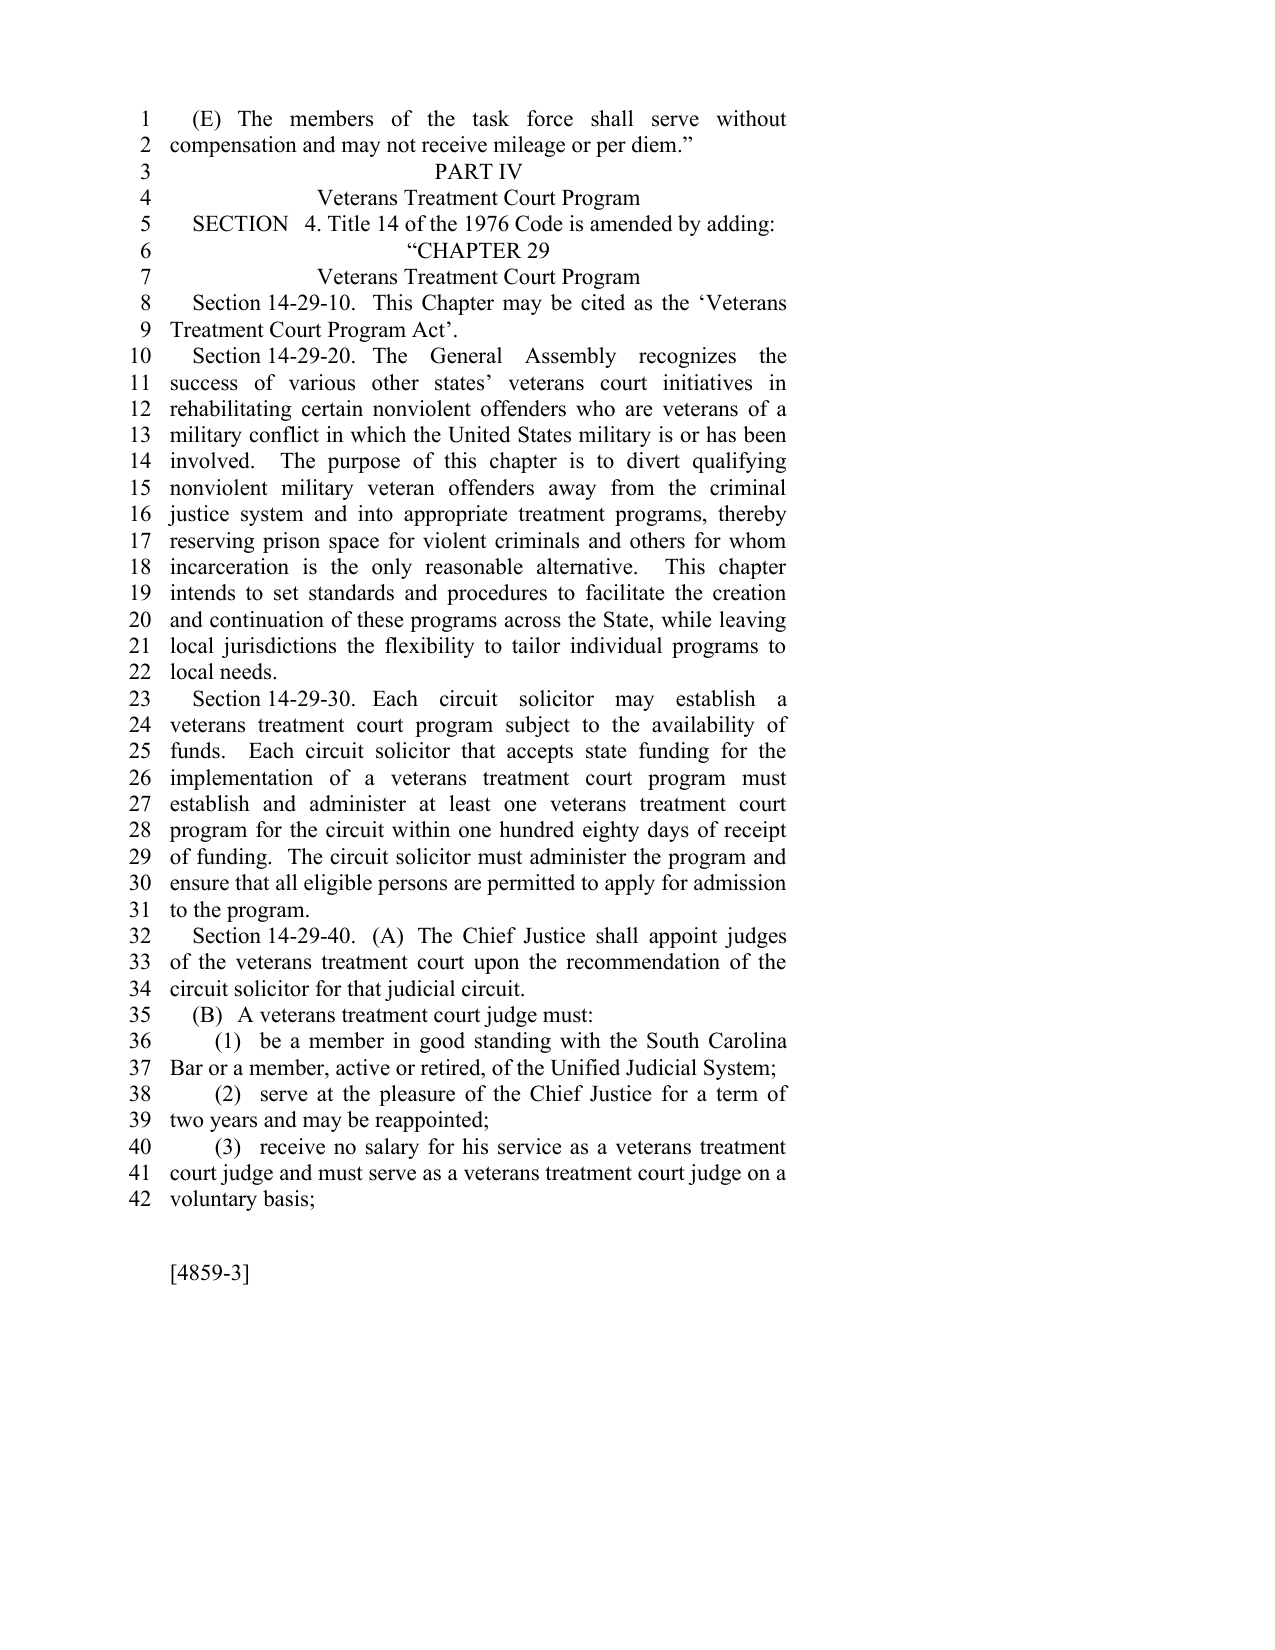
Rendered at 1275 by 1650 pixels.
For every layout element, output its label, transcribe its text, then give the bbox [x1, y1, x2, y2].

text Section 14-29-30. Each circuit solicitor may establish a veterans treatment court program subject to the availability of funds. Each circuit solicitor that accepts state funding for the implementation of a veterans treatment court program must establish and administer at least one veterans treatment court program for the circuit within one hundred eighty days of receipt of funding. The circuit solicitor must administer the program and ensure that all eligible persons are permitted to apply for admission to the program. [169, 685, 787, 922]
text (E) The members of the task force shall serve without compensation and may not receive mileage or per diem.” [169, 105, 787, 158]
text PART IV [169, 158, 787, 184]
text SECTION 4. Title 14 of the 1976 Code is amended by adding: [169, 210, 787, 237]
text (3) receive no salary for his service as a veterans treatment court judge and must serve as a veterans treatment court judge on a voluntary basis; [169, 1133, 787, 1212]
text Veterans Treatment Court Program [169, 263, 787, 289]
text (1) be a member in good standing with the South Carolina Bar or a member, active or retired, of the Unified Judicial System; [169, 1027, 787, 1080]
text Veterans Treatment Court Program [169, 184, 787, 210]
text (2) serve at the pleasure of the Chief Justice for a term of two years and may be reappointed; [169, 1080, 787, 1133]
text “CHAPTER 29 [169, 237, 787, 263]
text (B) A veterans treatment court judge must: [169, 1001, 787, 1027]
text Section 14-29-40. (A) The Chief Justice shall appoint judges of the veterans treatment court upon the recommendation of the circuit solicitor for that judicial circuit. [169, 922, 787, 1001]
text Section 14-29-20. The General Assembly recognizes the success of various other states’ veterans court initiatives in rehabilitating certain nonviolent offenders who are veterans of a military conflict in which the United States military is or has been involved. The purpose of this chapter is to divert qualifying nonviolent military veteran offenders away from the criminal justice system and into appropriate treatment programs, thereby reserving prison space for violent criminals and others for whom incarceration is the only reasonable alternative. This chapter intends to set standards and procedures to facilitate the creation and continuation of these programs across the State, while leaving local jurisdictions the flexibility to tailor individual programs to local needs. [169, 342, 787, 685]
text Section 14-29-10. This Chapter may be cited as the ‘Veterans Treatment Court Program Act’. [169, 289, 787, 342]
